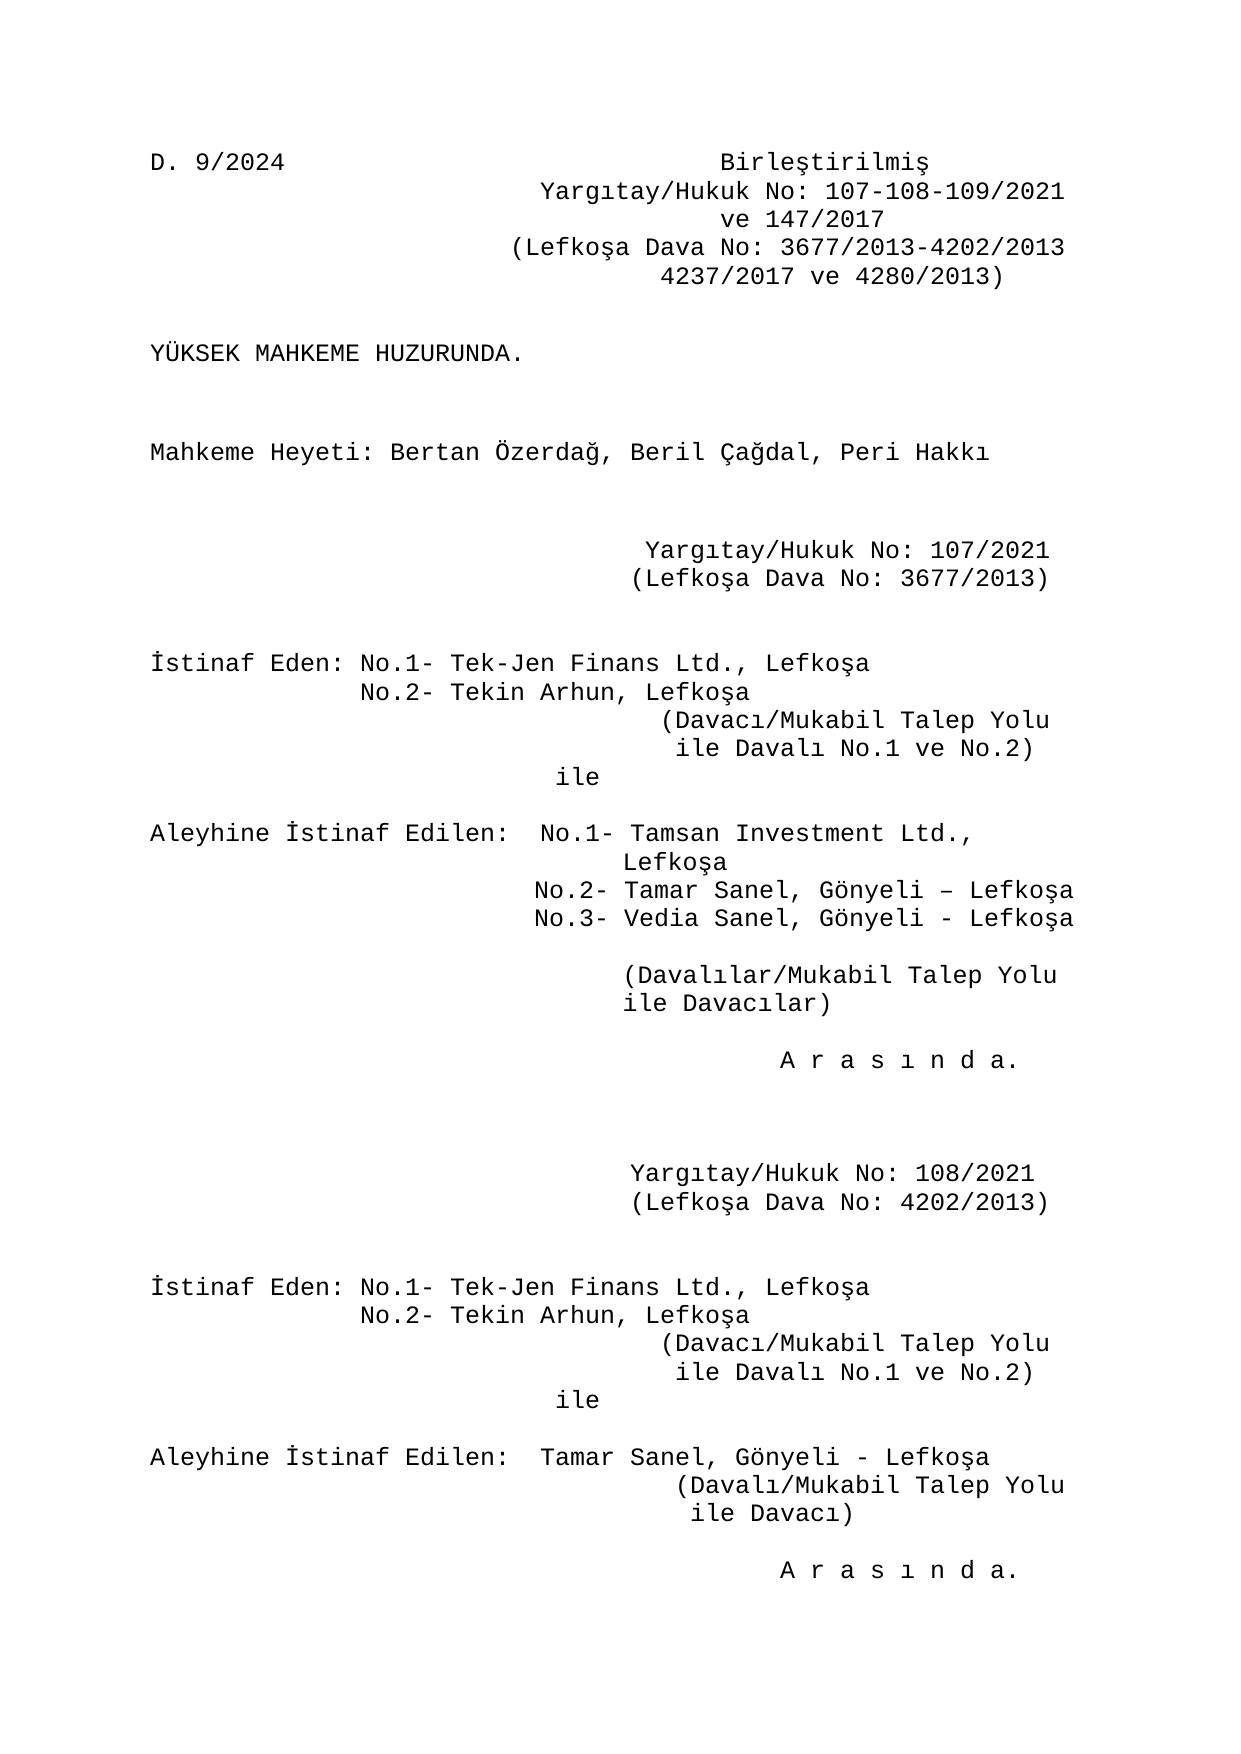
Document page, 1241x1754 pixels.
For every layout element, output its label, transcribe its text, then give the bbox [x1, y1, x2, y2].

text Yargıtay/Hukuk No: 108/2021 [150, 1161, 1090, 1189]
text No.2- Tekin Arhun, Lefkoşa [150, 1302, 1090, 1331]
text Aleyhine İstinaf Edilen: No.1- Tamsan Investment Ltd., Lefkoşa [150, 821, 1090, 877]
text No.3- Vedia Sanel, Gönyeli - Lefkoşa (Davalılar/Mukabil Talep Yolu ile Davacılar) [534, 906, 1090, 1047]
text (Davacı/Mukabil Talep Yolu ile Davalı No.1 ve No.2) [150, 707, 1090, 764]
text YÜKSEK MAHKEME HUZURUNDA. [150, 341, 1090, 369]
text (Lefkoşa Dava No: 3677/2013-4202/2013 4237/2017 ve 4280/2013) [150, 235, 1090, 292]
text A r a s ı n d a. [150, 1557, 1090, 1586]
text İstinaf Eden: No.1- Tek-Jen Finans Ltd., Lefkoşa [150, 651, 1090, 679]
text Aleyhine İstinaf Edilen: Tamar Sanel, Gönyeli - Lefkoşa (Davalı/Mukabil Talep Yolu ile Davacı) [150, 1444, 1090, 1557]
text Yargıtay/Hukuk No: 107/2021 [150, 537, 1090, 566]
text No.2- Tamar Sanel, Gönyeli – Lefkoşa [534, 877, 1090, 906]
text (Lefkoşa Dava No: 4202/2013) [150, 1189, 1090, 1217]
text A r a s ı n d a. [150, 1047, 1090, 1076]
text ile [150, 764, 1090, 792]
text ile [150, 1387, 1090, 1416]
text İstinaf Eden: No.1- Tek-Jen Finans Ltd., Lefkoşa [150, 1274, 1090, 1302]
text No.2- Tekin Arhun, Lefkoşa [150, 679, 1090, 707]
text Yargıtay/Hukuk No: 107-108-109/2021 ve 147/2017 [150, 178, 1090, 235]
text (Lefkoşa Dava No: 3677/2013) [150, 566, 1090, 594]
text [150, 1331, 1090, 1387]
text Mahkeme Heyeti: Bertan Özerdağ, Beril Çağdal, Peri Hakkı [150, 439, 1090, 467]
text D. 9/2024 Birleştirilmiş [150, 150, 1090, 178]
